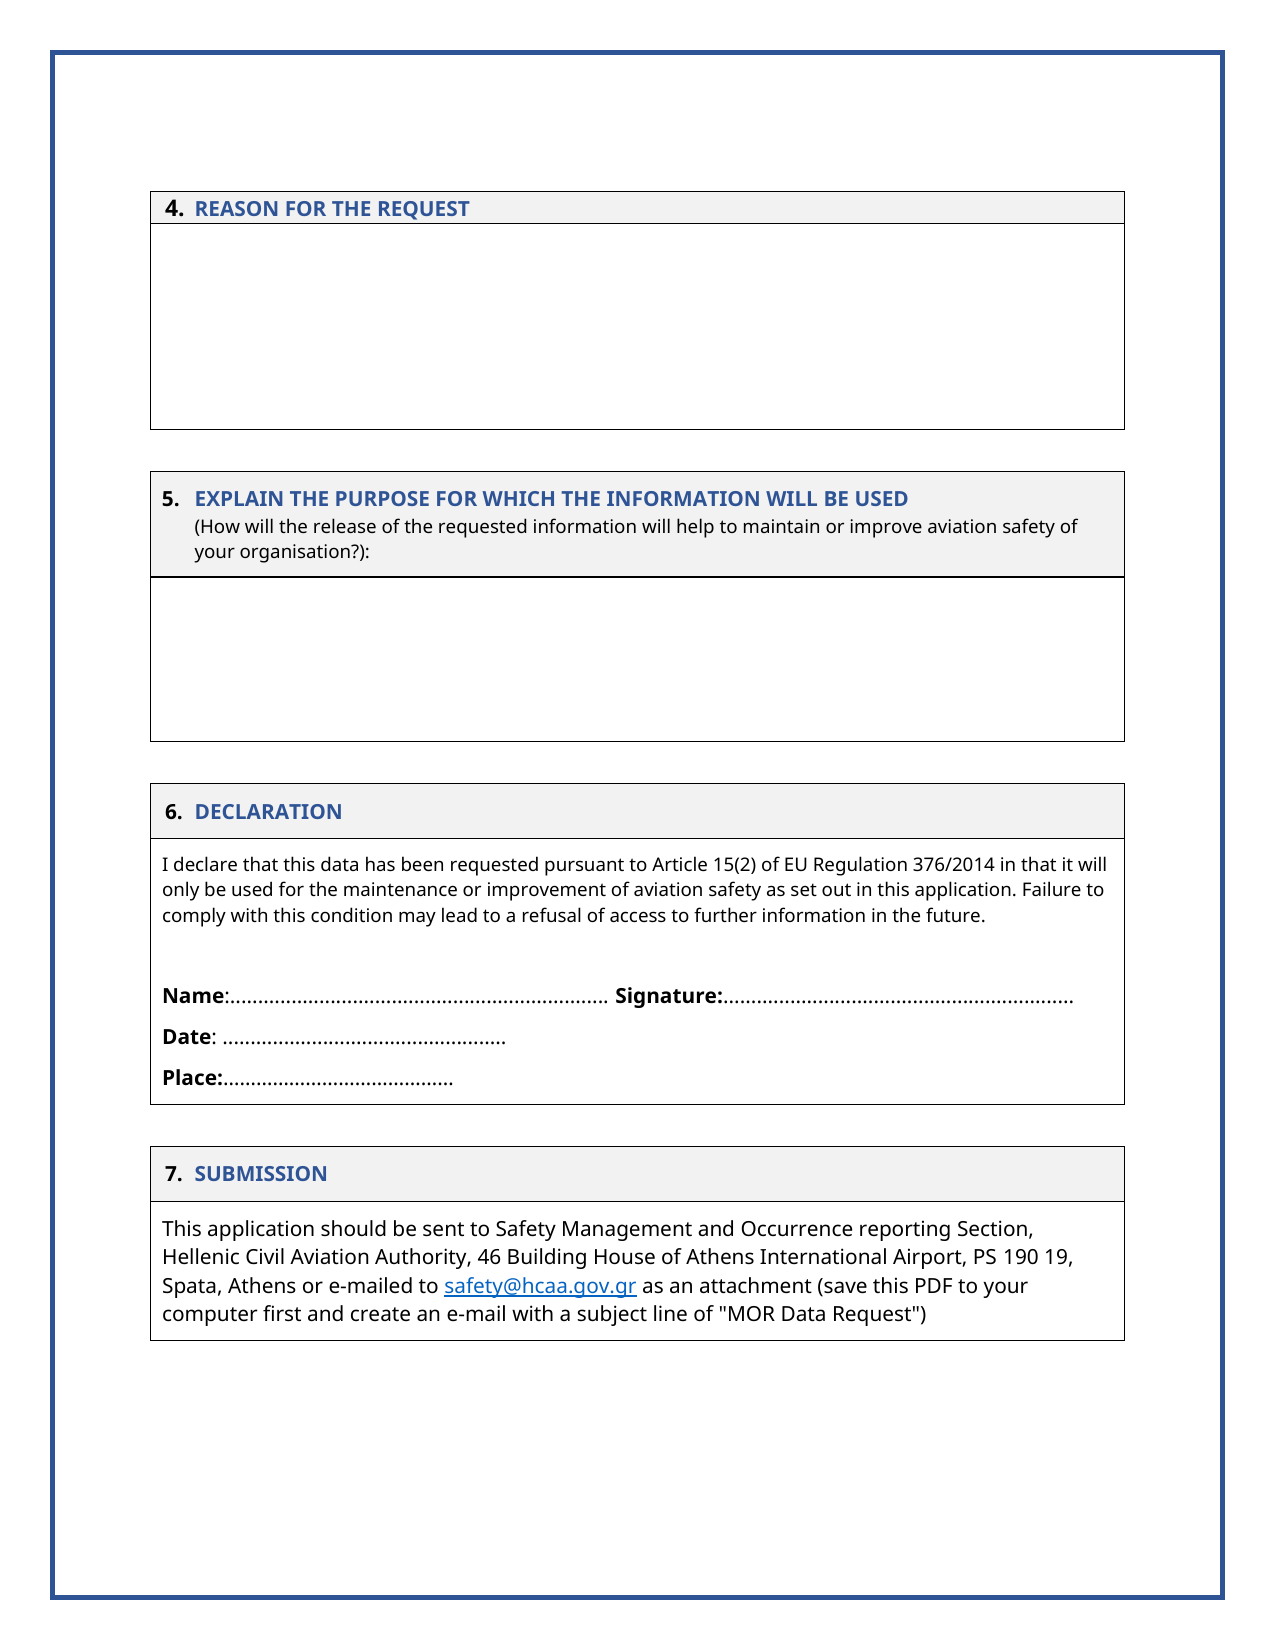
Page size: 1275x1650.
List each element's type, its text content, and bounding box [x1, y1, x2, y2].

table_header REASON FOR THE REQUEST [151, 192, 1124, 223]
table_cell This application should be sent to Safety Management and Occurrence reporting Section, Hellenic Civil Aviation Authority, 46 Building House of Athens International Airport, PS 190 19, Spata, Athens or e-mailed to safety@hcaa.gov.gr as an attachment (save this PDF to your computer first and create an e-mail with a subject line of "MOR Data Request") [151, 1202, 1124, 1340]
table_cell [151, 224, 1124, 429]
table_cell [151, 578, 1124, 741]
table_header EXPLAIN THE PURPOSE FOR WHICH THE INFORMATION WILL BE USED (How will the release of the requested information will help to maintain or improve aviation safety of your organisation?): [151, 472, 1124, 576]
table_header SUBMISSION [151, 1147, 1124, 1201]
table_header DECLARATION [151, 784, 1124, 838]
table_cell Ι declare that this data has been requested pursuant to Article 15(2) of EU Regulation 376/2014 in that it will only be used for the maintenance or improvement of aviation safety as set out in this application. Failure to comply with this condition may lead to a refusal of access to further information in the future. Name:.................................................................... Signature:............................................................... Date: ................................................... Place:…………………………………… [151, 839, 1124, 1104]
